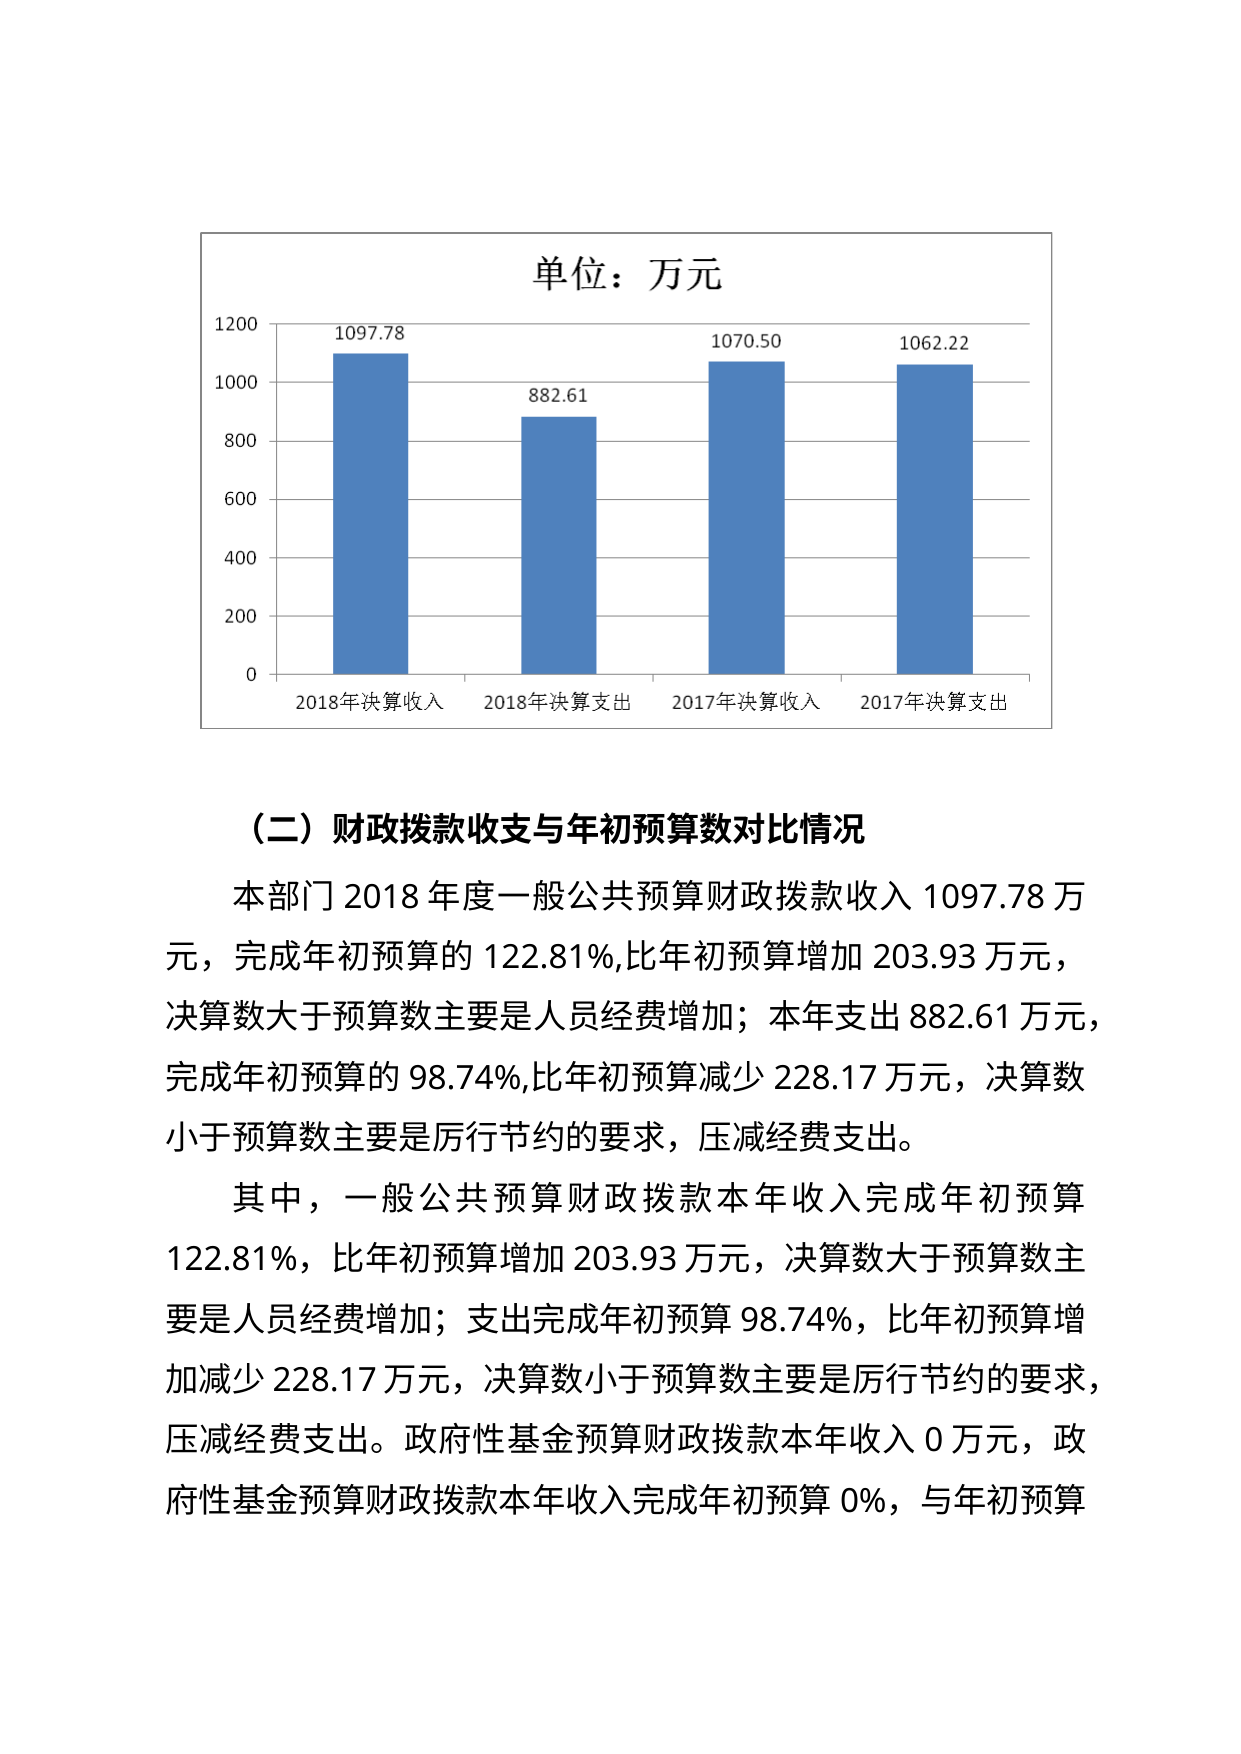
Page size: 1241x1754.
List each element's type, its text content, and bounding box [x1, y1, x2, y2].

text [165, 1162, 1087, 1524]
text （二）财政拨款收支与年初预算数对比情况 [165, 795, 1087, 860]
picture [199, 232, 1053, 729]
text 本部门2018年度一般公共预算财政拨款收入1097.78万元，完成年初预算的122.81%,比年初预算增加203.93万元，决算数大于预算数主要是人员经费增加；本年支出882.61万元，完成年初预算的98.74%,比年初预算减少228.17万元，决算数小于预算数主要是厉行节约的要求，压减经费支出。 [165, 860, 1087, 1162]
